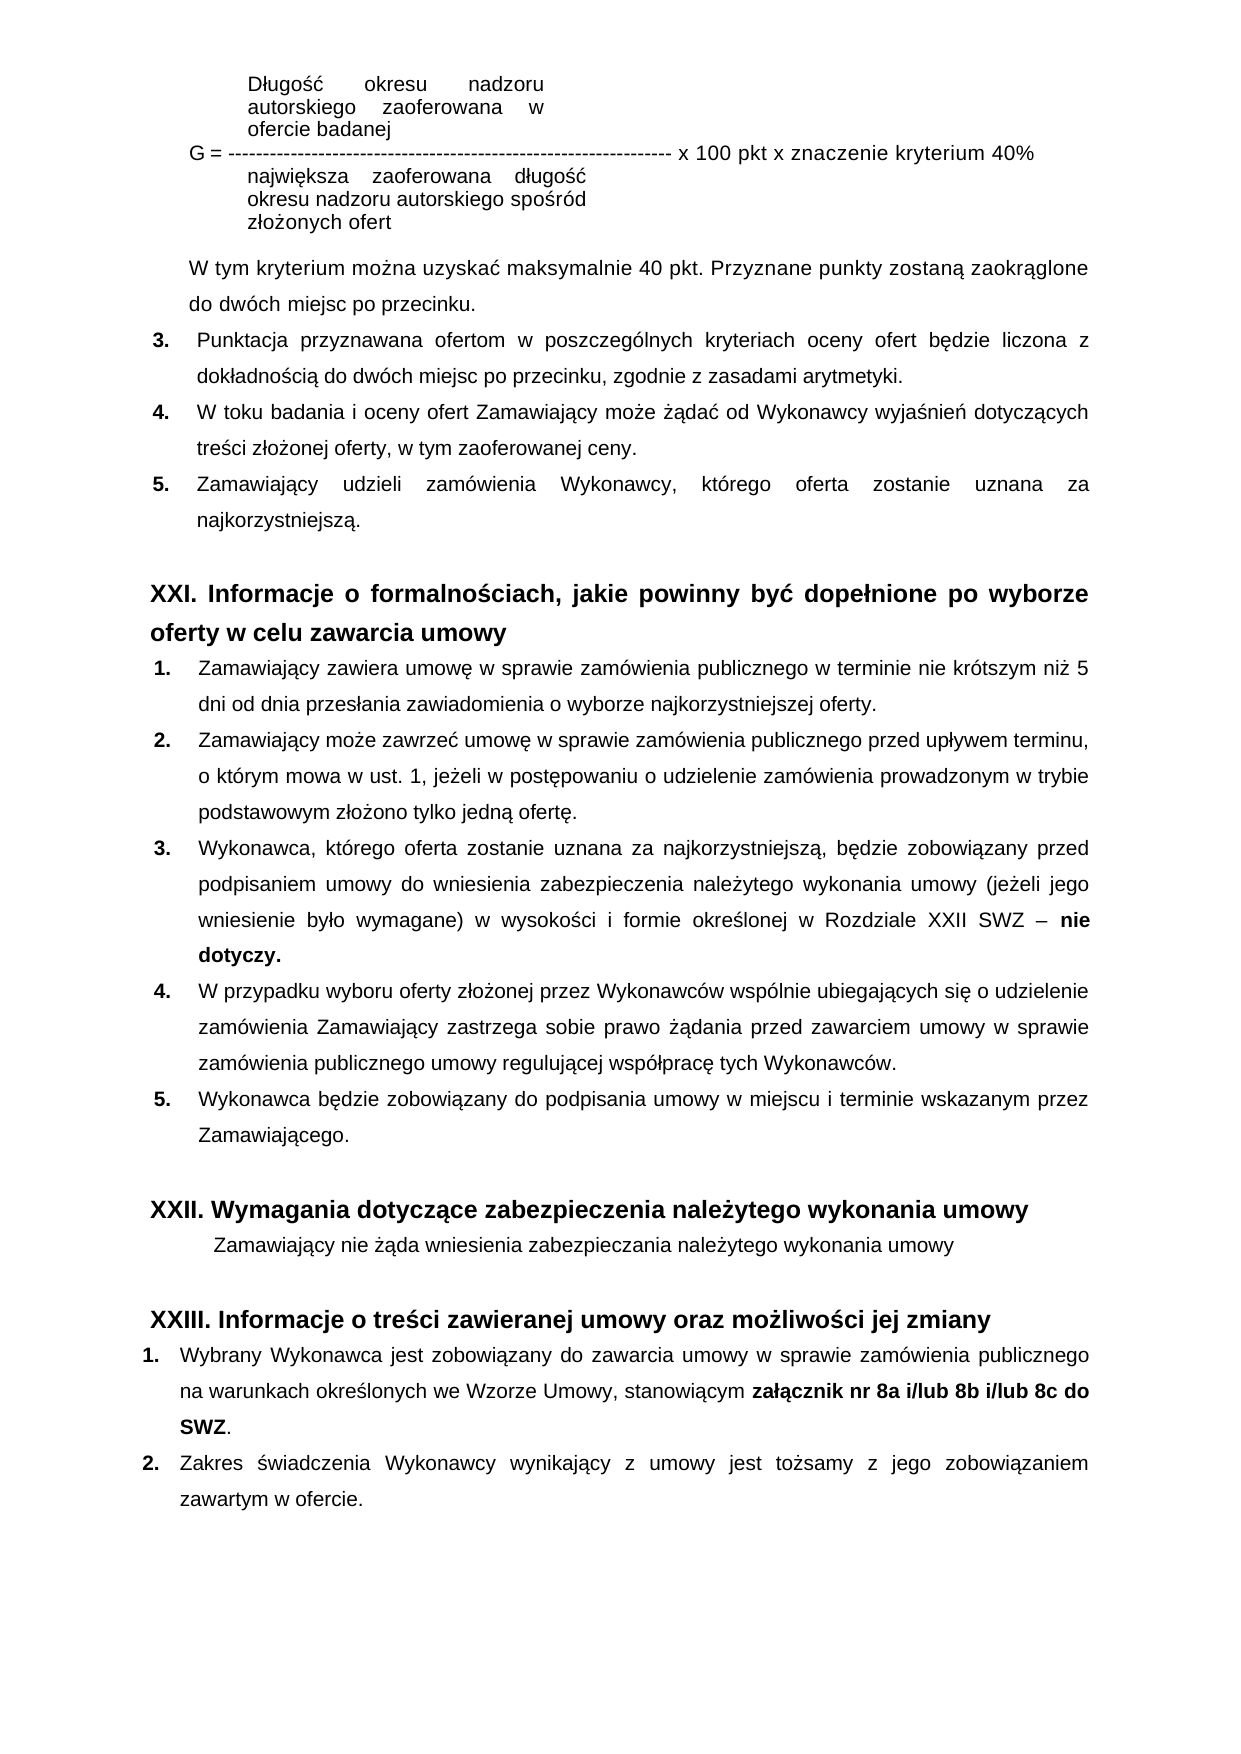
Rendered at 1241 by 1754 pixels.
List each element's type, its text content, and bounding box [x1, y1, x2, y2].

text Zamawiający nie żąda wniesienia zabezpieczania należytego wykonania umowy [150, 1233, 1090, 1257]
text W tym kryterium można uzyskać maksymalnie 40 pkt. Przyznane punkty zostaną zaokrąglone do dwóch miejsc po przecinku. [189, 256, 1090, 316]
list Wykonawca będzie zobowiązany do podpisania umowy w miejscu i terminie wskazanym przez Zamawiającego. [154, 1087, 1090, 1147]
text G = ---------------------------------------------------------------- x 100 pkt x znaczenie kryterium 40% [189, 142, 1090, 165]
subtitle XXIII. Informacje o treści zawieranej umowy oraz możliwości jej zmiany [150, 1305, 1090, 1334]
subtitle XXII. Wymagania dotyczące zabezpieczenia należytego wykonania umowy [150, 1195, 1090, 1224]
list W toku badania i oceny ofert Zamawiający może żądać od Wykonawcy wyjaśnień dotyczących treści złożonej oferty, w tym zaoferowanej ceny. [152, 400, 1090, 459]
text Długość okresu nadzoru autorskiego zaoferowana w ofercie badanej [247, 74, 544, 141]
list W przypadku wyboru oferty złożonej przez Wykonawców wspólnie ubiegających się o udzielenie zamówienia Zamawiający zastrzega sobie prawo żądania przed zawarciem umowy w sprawie zamówienia publicznego umowy regulującej współpracę tych Wykonawców. [154, 979, 1090, 1075]
text największa zaoferowana długość okresu nadzoru autorskiego spośród złożonych ofert [247, 165, 586, 234]
subtitle XXI. Informacje o formalnościach, jakie powinny być dopełnione po wyborze oferty w celu zawarcia umowy [150, 579, 1090, 646]
list Zamawiający może zawrzeć umowę w sprawie zamówienia publicznego przed upływem terminu, o którym mowa w ust. 1, jeżeli w postępowaniu o udzielenie zamówienia prowadzonym w trybie podstawowym złożono tylko jedną ofertę. [154, 728, 1090, 823]
list Zamawiający udzieli zamówienia Wykonawcy, którego oferta zostanie uznana za najkorzystniejszą. [152, 472, 1090, 531]
list Wybrany Wykonawca jest zobowiązany do zawarcia umowy w sprawie zamówienia publicznego na warunkach określonych we Wzorze Umowy, stanowiącym załącznik nr 8a i/lub 8b i/lub 8c do SWZ. [142, 1343, 1090, 1439]
list Zamawiający zawiera umowę w sprawie zamówienia publicznego w terminie nie krótszym niż 5 dni od dnia przesłania zawiadomienia o wyborze najkorzystniejszej oferty. [154, 656, 1090, 716]
list Wykonawca, którego oferta zostanie uznana za najkorzystniejszą, będzie zobowiązany przed podpisaniem umowy do wniesienia zabezpieczenia należytego wykonania umowy (jeżeli jego wniesienie było wymagane) w wysokości i formie określonej w Rozdziale XXII SWZ – nie dotyczy. [154, 836, 1090, 967]
list Punktacja przyznawana ofertom w poszczególnych kryteriach oceny ofert będzie liczona z dokładnością do dwóch miejsc po przecinku, zgodnie z zasadami arytmetyki. [152, 328, 1090, 388]
list Zakres świadczenia Wykonawcy wynikający z umowy jest tożsamy z jego zobowiązaniem zawartym w ofercie. [142, 1451, 1090, 1511]
